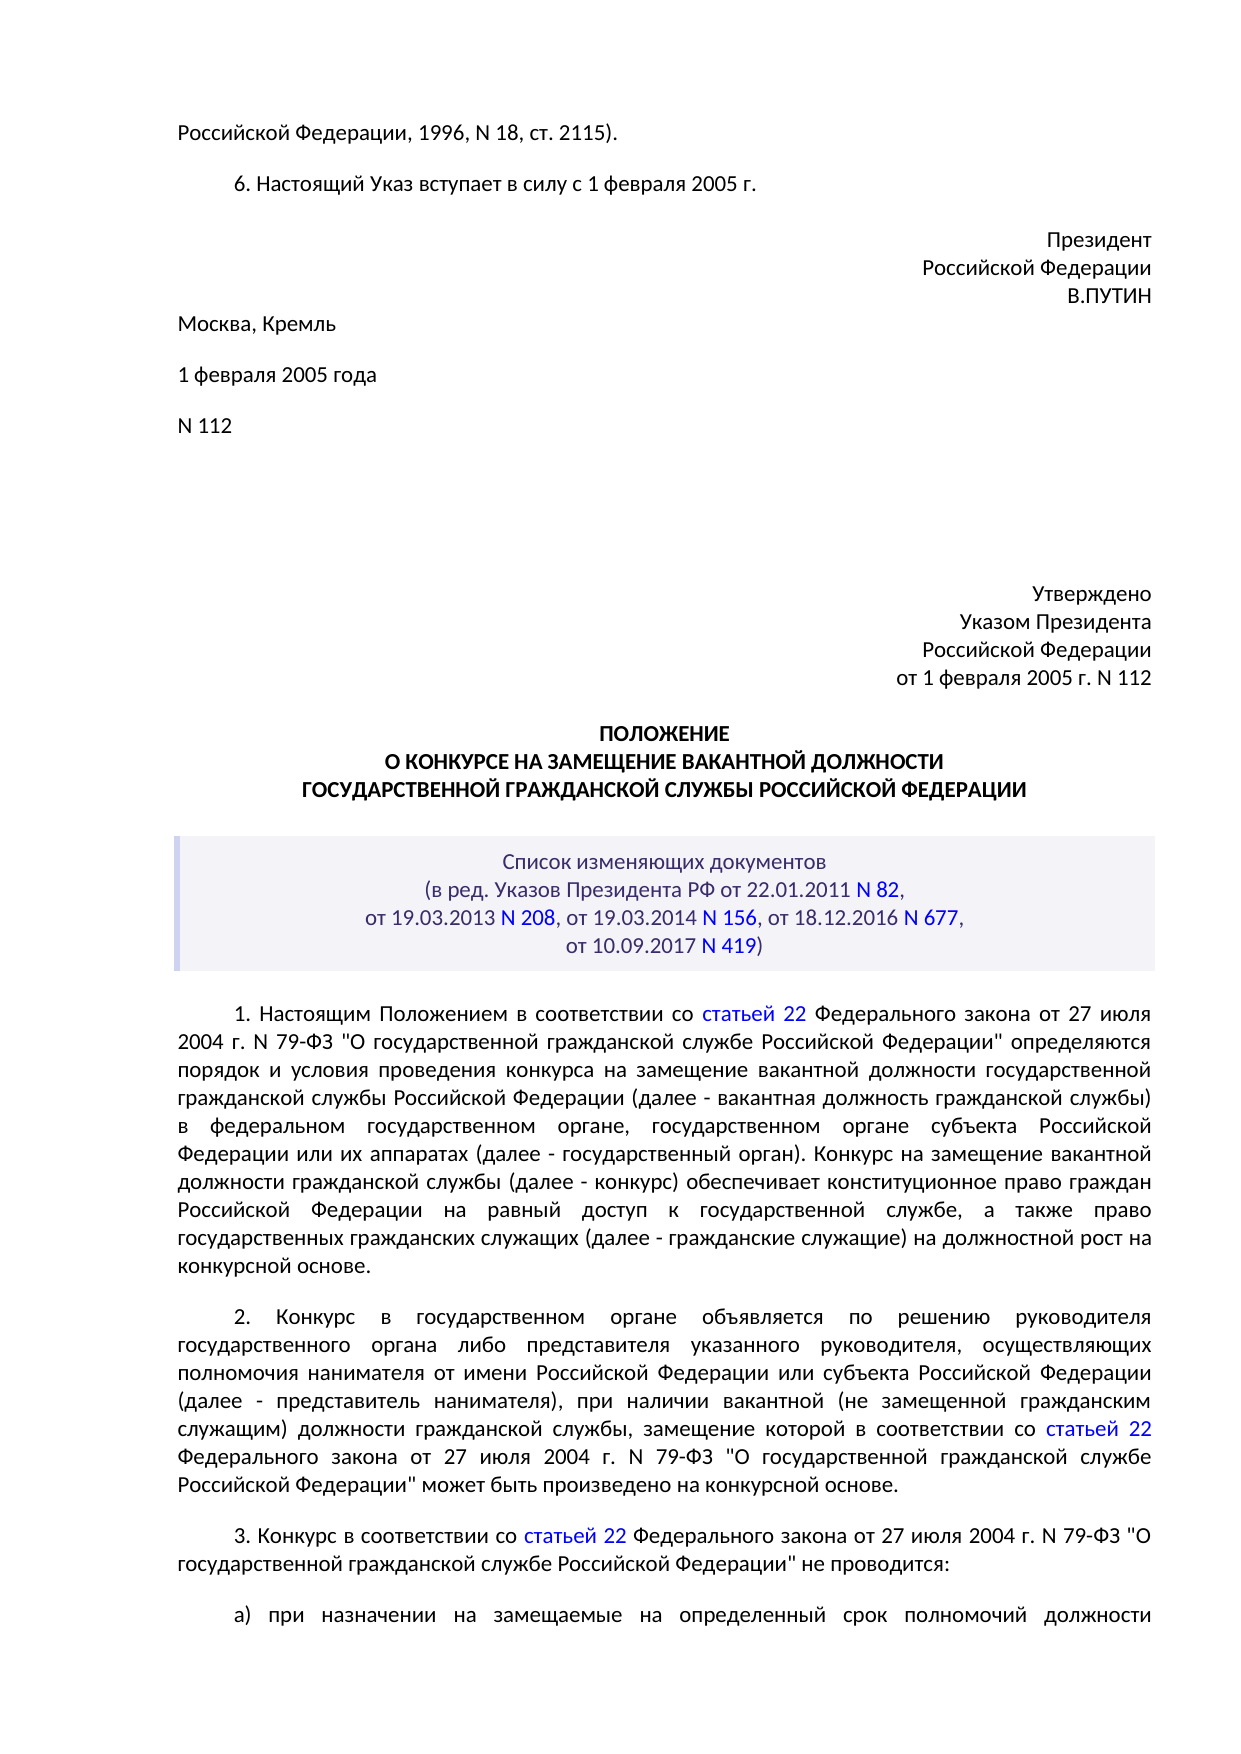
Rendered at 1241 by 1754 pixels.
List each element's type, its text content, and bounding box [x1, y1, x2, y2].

title ПОЛОЖЕНИЕ [177, 719, 1152, 747]
text В.ПУТИН [177, 281, 1152, 309]
table_header Список изменяющих документов (в ред. Указов Президента РФ от 22.01.2011 N 82, от 19.03.2013 N 208, от 19.03.2014 N 156, от 18.12.2016 N 677, от 10.09.2017 N 419) [180, 836, 1149, 971]
text N 112 [177, 411, 1152, 439]
text от 1 февраля 2005 г. N 112 [177, 663, 1152, 691]
text Президент [177, 225, 1152, 253]
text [177, 1600, 1152, 1628]
text 1 февраля 2005 года [177, 360, 1152, 388]
text Москва, Кремль [177, 309, 1152, 337]
text 1. Настоящим Положением в соответствии со статьей 22 Федерального закона от 27 июля 2004 г. N 79-ФЗ "О государственной гражданской службе Российской Федерации" определяются порядок и условия проведения конкурса на замещение вакантной должности государственной гражданской службы Российской Федерации (далее - вакантная должность гражданской службы) в федеральном государственном органе, государственном органе субъекта Российской Федерации или их аппаратах (далее - государственный орган). Конкурс на замещение вакантной должности гражданской службы (далее - конкурс) обеспечивает конституционное право граждан Российской Федерации на равный доступ к государственной службе, а также право государственных гражданских служащих (далее - гражданские служащие) на должностной рост на конкурсной основе. [177, 999, 1152, 1279]
text 3. Конкурс в соответствии со статьей 22 Федерального закона от 27 июля 2004 г. N 79-ФЗ "О государственной гражданской службе Российской Федерации" не проводится: [177, 1521, 1152, 1577]
text 2. Конкурс в государственном органе объявляется по решению руководителя государственного органа либо представителя указанного руководителя, осуществляющих полномочия нанимателя от имени Российской Федерации или субъекта Российской Федерации (далее - представитель нанимателя), при наличии вакантной (не замещенной гражданским служащим) должности гражданской службы, замещение которой в соответствии со статьей 22 Федерального закона от 27 июля 2004 г. N 79-ФЗ "О государственной гражданской службе Российской Федерации" может быть произведено на конкурсной основе. [177, 1302, 1152, 1498]
text Российской Федерации [177, 253, 1152, 281]
title О КОНКУРСЕ НА ЗАМЕЩЕНИЕ ВАКАНТНОЙ ДОЛЖНОСТИ [177, 747, 1152, 775]
title ГОСУДАРСТВЕННОЙ ГРАЖДАНСКОЙ СЛУЖБЫ РОССИЙСКОЙ ФЕДЕРАЦИИ [177, 775, 1152, 803]
text Утверждено [177, 579, 1152, 607]
text 6. Настоящий Указ вступает в силу с 1 февраля 2005 г. [177, 169, 1152, 197]
text Указом Президента [177, 607, 1152, 635]
text Российской Федерации [177, 635, 1152, 663]
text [177, 118, 1152, 146]
